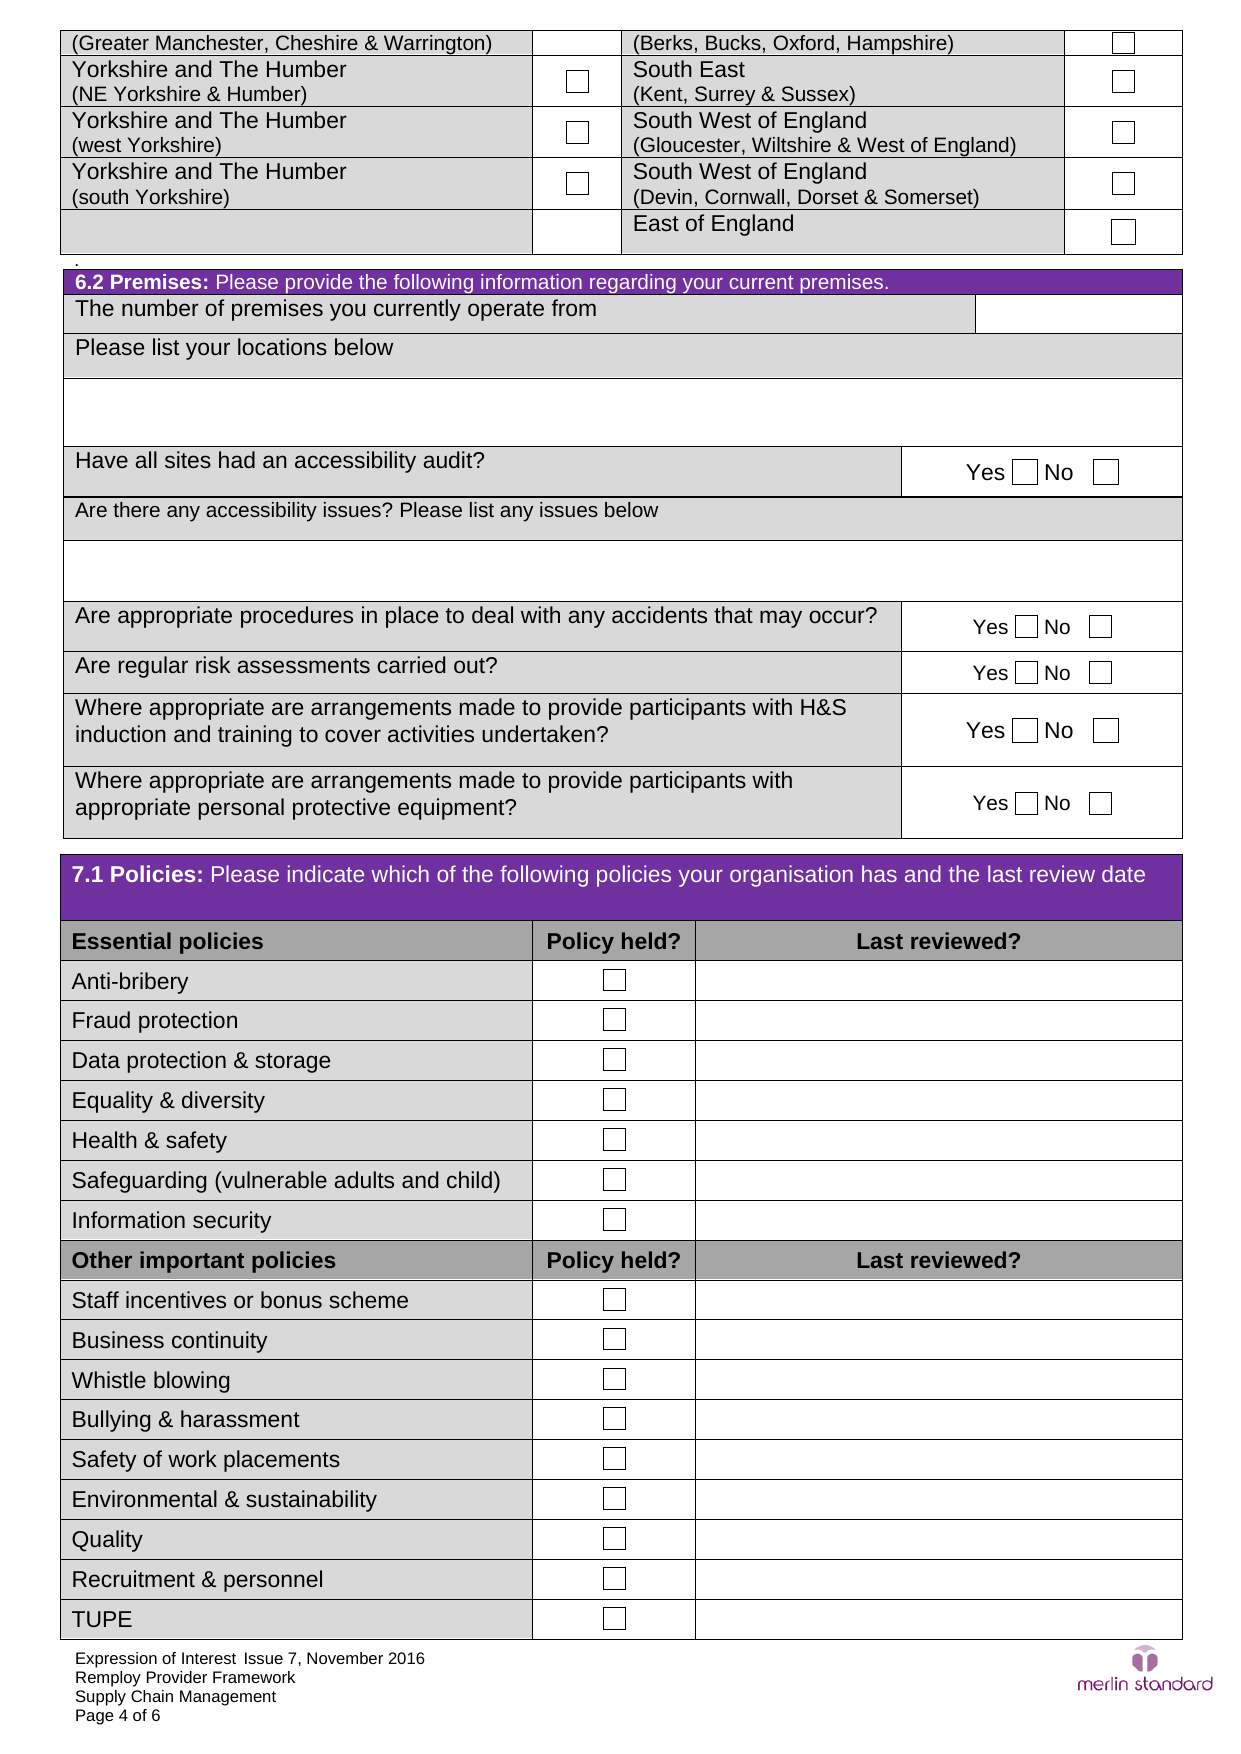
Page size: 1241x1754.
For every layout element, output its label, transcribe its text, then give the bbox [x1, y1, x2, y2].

table_cell [1065, 107, 1182, 157]
table_cell [696, 1281, 1182, 1319]
table_cell [1065, 210, 1182, 253]
table_cell Have all sites had an accessibility audit? [64, 447, 901, 496]
table_cell Yorkshire and The Humber (NE Yorkshire & Humber) [61, 56, 532, 106]
table_cell [533, 1001, 695, 1040]
table_cell Last reviewed? [696, 1241, 1182, 1279]
table_cell [533, 1600, 695, 1638]
table_cell [533, 961, 695, 1000]
table_cell Other important policies [61, 1241, 532, 1279]
table_cell Yes No [902, 694, 1182, 766]
table_cell [696, 1520, 1182, 1559]
table_cell Yorkshire and The Humber (west Yorkshire) [61, 107, 532, 157]
table_cell Health & safety [61, 1121, 532, 1160]
table_cell [64, 379, 1182, 446]
table_cell South East (Kent, Surrey & Sussex) [622, 56, 1064, 106]
table_cell [696, 1001, 1182, 1040]
table_cell [533, 1440, 695, 1479]
table_cell [61, 210, 532, 253]
table_cell [976, 295, 1182, 333]
table_cell [696, 1320, 1182, 1359]
table_cell Last reviewed? [696, 921, 1182, 960]
table_cell Business continuity [61, 1320, 532, 1359]
table_cell [533, 107, 621, 157]
table_cell [533, 1360, 695, 1399]
table_cell [1065, 56, 1182, 106]
table_cell [696, 1121, 1182, 1160]
table_cell [696, 1560, 1182, 1599]
table_cell Yorkshire and The Humber (south Yorkshire) [61, 158, 532, 209]
table_cell Where appropriate are arrangements made to provide participants with appropriate personal protective equipment? [64, 767, 901, 838]
table_cell Staff incentives or bonus scheme [61, 1281, 532, 1319]
table_cell Anti-bribery [61, 961, 532, 1000]
table_header 7.1 Policies: Please indicate which of the following policies your organisation has and the last review date [61, 855, 1182, 920]
table_cell [533, 1121, 695, 1160]
table_cell [533, 1320, 695, 1359]
table_cell [533, 1480, 695, 1519]
table_cell Yes No [902, 602, 1182, 651]
table_cell [533, 1560, 695, 1599]
table_cell [696, 1400, 1182, 1439]
table_cell Yes No [902, 447, 1182, 496]
table_cell [696, 1440, 1182, 1479]
table_cell Recruitment & personnel [61, 1560, 532, 1599]
table_cell [533, 1281, 695, 1319]
table_cell [533, 31, 621, 54]
table_cell Are there any accessibility issues? Please list any issues below [64, 498, 1182, 540]
table_cell [696, 1081, 1182, 1120]
table_cell Bullying & harassment [61, 1400, 532, 1439]
table_cell Quality [61, 1520, 532, 1559]
table_cell [533, 1161, 695, 1200]
text . [75, 255, 1181, 269]
table_cell Equality & diversity [61, 1081, 532, 1120]
table_cell Yes No [902, 767, 1182, 838]
table_cell [533, 1201, 695, 1239]
table_cell [696, 961, 1182, 1000]
table_cell [64, 541, 1182, 601]
picture [1067, 1619, 1223, 1729]
table_cell South West of England (Devin, Cornwall, Dorset & Somerset) [622, 158, 1064, 209]
table_cell Safety of work placements [61, 1440, 532, 1479]
table_cell Fraud protection [61, 1001, 532, 1040]
table_cell [696, 1041, 1182, 1080]
table_cell Policy held? [533, 921, 695, 960]
table_header 6.2 Premises: Please provide the following information regarding your current premises. [64, 270, 1182, 294]
table_cell [696, 1201, 1182, 1239]
table_cell [1065, 31, 1182, 54]
table_cell Where appropriate are arrangements made to provide participants with H&S induction and training to cover activities undertaken? [64, 694, 901, 766]
table_cell [533, 1081, 695, 1120]
table_cell Are appropriate procedures in place to deal with any accidents that may occur? [64, 602, 901, 651]
table_cell Yes No [902, 652, 1182, 693]
table_cell [533, 210, 621, 253]
table_cell [533, 1520, 695, 1559]
table_cell [1065, 158, 1182, 209]
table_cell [61, 31, 532, 54]
table_cell Essential policies [61, 921, 532, 960]
table_cell [533, 1041, 695, 1080]
table_cell Information security [61, 1201, 532, 1239]
table_cell Data protection & storage [61, 1041, 532, 1080]
table_cell Policy held? [533, 1241, 695, 1279]
table_cell The number of premises you currently operate from [64, 295, 975, 333]
table_cell [533, 1400, 695, 1439]
table_cell Safeguarding (vulnerable adults and child) [61, 1161, 532, 1200]
table_cell [696, 1480, 1182, 1519]
table_cell East of England [622, 210, 1064, 253]
table_cell [696, 1360, 1182, 1399]
table_cell South West of England (Gloucester, Wiltshire & West of England) [622, 107, 1064, 157]
table_cell [533, 56, 621, 106]
table_cell Environmental & sustainability [61, 1480, 532, 1519]
table_cell Are regular risk assessments carried out? [64, 652, 901, 693]
table_cell TUPE [61, 1600, 532, 1638]
table_cell [696, 1161, 1182, 1200]
table_cell [533, 158, 621, 209]
table_cell [696, 1600, 1182, 1638]
table_cell Please list your locations below [64, 334, 1182, 377]
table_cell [622, 31, 1064, 54]
table_cell Whistle blowing [61, 1360, 532, 1399]
